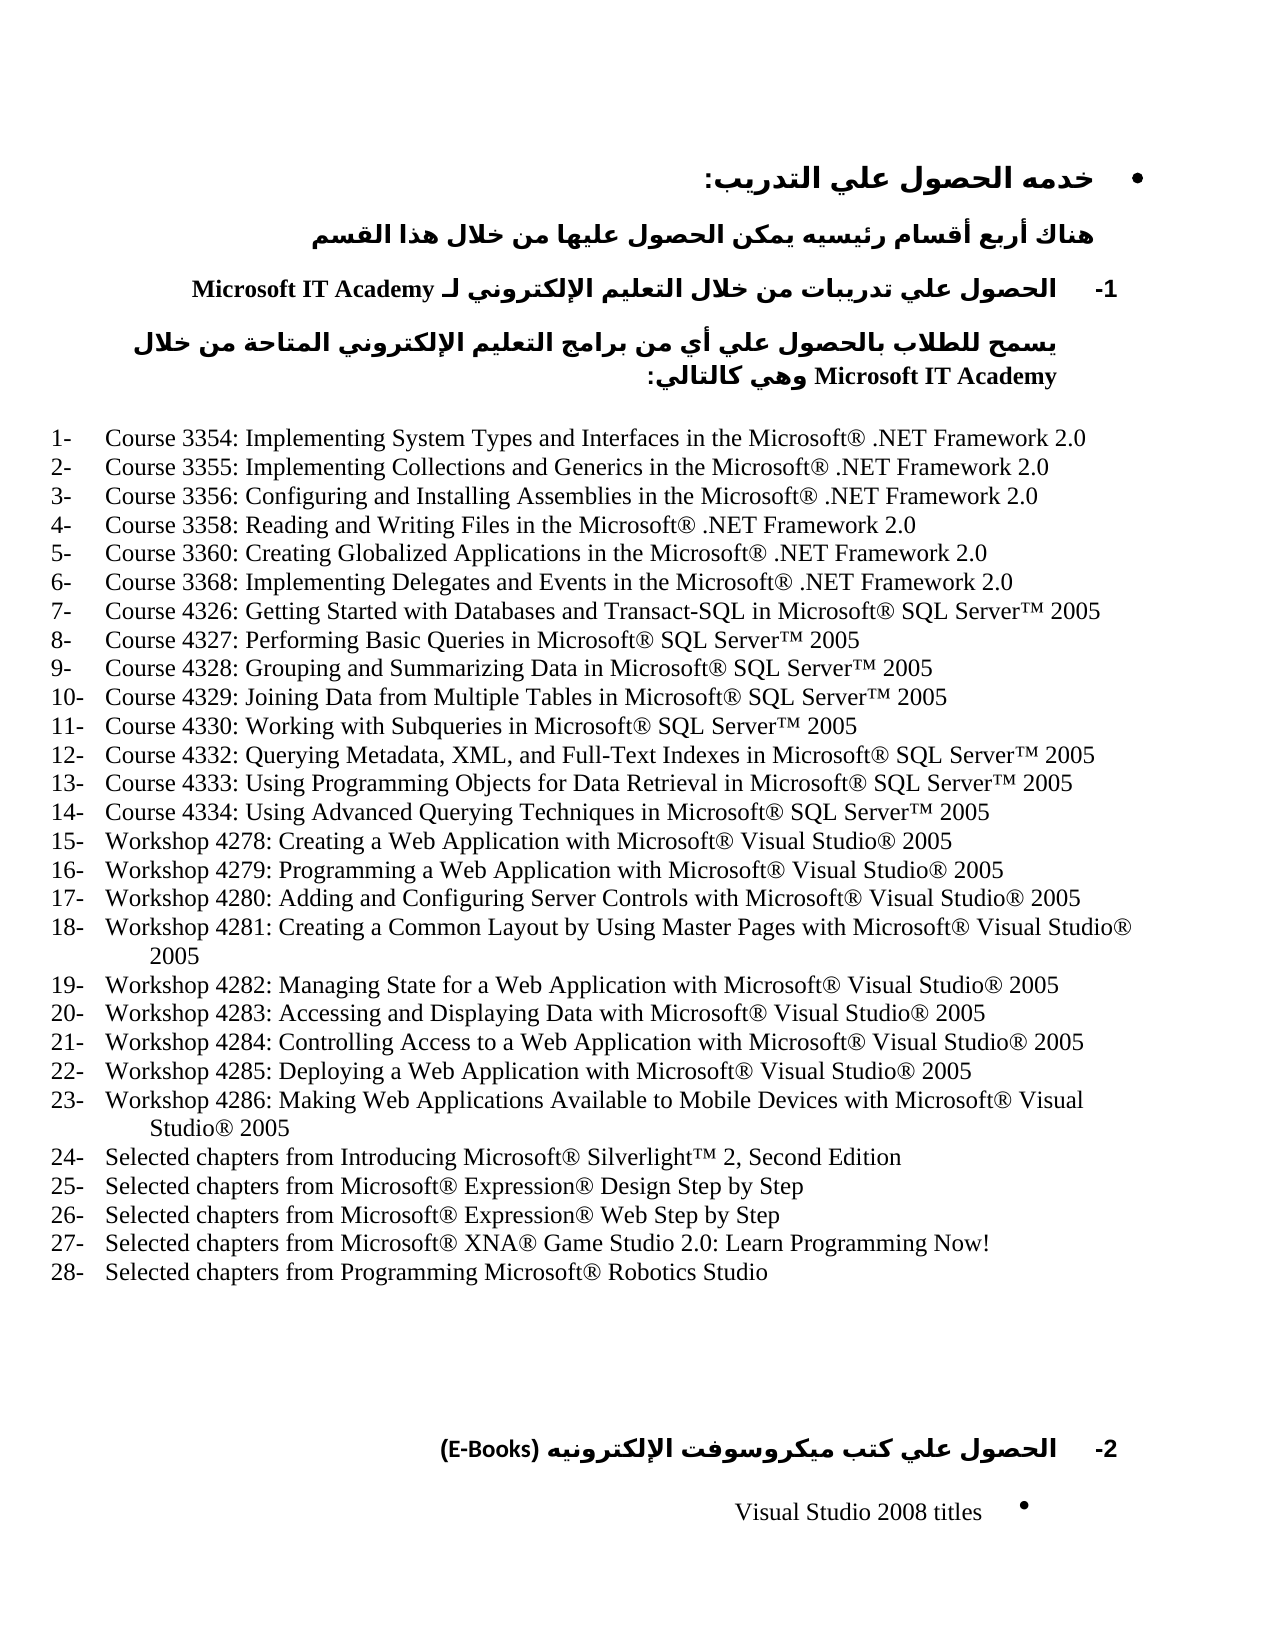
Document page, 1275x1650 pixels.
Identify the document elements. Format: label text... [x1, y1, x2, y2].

list Selected chapters from Programming Microsoft® Robotics Studio [51, 1257, 1170, 1286]
list الحصول علي تدريبات من خلال التعليم الإلكتروني لـ Microsoft IT Academy [105, 274, 1095, 303]
list Course 4328: Grouping and Summarizing Data in Microsoft® SQL Server™ 2005 [51, 653, 1170, 682]
list Course 4332: Querying Metadata, XML, and Full-Text Indexes in Microsoft® SQL Server™ 2005 [51, 740, 1170, 768]
list Selected chapters from Introducing Microsoft® Silverlight™ 2, Second Edition [51, 1142, 1170, 1171]
list Course 3355: Implementing Collections and Generics in the Microsoft® .NET Framework 2.0 [51, 452, 1170, 481]
list Selected chapters from Microsoft® Expression® Web Step by Step [51, 1200, 1170, 1228]
list Workshop 4283: Accessing and Displaying Data with Microsoft® Visual Studio® 2005 [51, 998, 1170, 1027]
list Workshop 4279: Programming a Web Application with Microsoft® Visual Studio® 2005 [51, 855, 1170, 883]
list Visual Studio 2008 titles [105, 1497, 1020, 1526]
list Workshop 4282: Managing State for a Web Application with Microsoft® Visual Studio® 2005 [51, 970, 1170, 998]
list خدمه الحصول علي التدريب: [105, 161, 1132, 194]
list Course 4330: Working with Subqueries in Microsoft® SQL Server™ 2005 [51, 711, 1170, 740]
list Selected chapters from Microsoft® XNA® Game Studio 2.0: Learn Programming Now! [51, 1228, 1170, 1257]
list Course 4329: Joining Data from Multiple Tables in Microsoft® SQL Server™ 2005 [51, 682, 1170, 711]
list الحصول علي كتب ميكروسوفت الإلكترونيه (E-Books) [105, 1433, 1095, 1463]
list Course 3360: Creating Globalized Applications in the Microsoft® .NET Framework 2.0 [51, 538, 1170, 567]
list Workshop 4278: Creating a Web Application with Microsoft® Visual Studio® 2005 [51, 826, 1170, 855]
list Course 3354: Implementing System Types and Interfaces in the Microsoft® .NET Framework 2.0 [51, 423, 1170, 452]
text يسمح للطلاب بالحصول علي أي من برامج التعليم الإلكتروني المتاحة من خلال Microsoft IT Academy وهي كالتالي: [105, 328, 1057, 390]
list Course 4334: Using Advanced Querying Techniques in Microsoft® SQL Server™ 2005 [51, 797, 1170, 826]
list Workshop 4280: Adding and Configuring Server Controls with Microsoft® Visual Studio® 2005 [51, 883, 1170, 912]
list Course 4333: Using Programming Objects for Data Retrieval in Microsoft® SQL Server™ 2005 [51, 768, 1170, 797]
list Course 3358: Reading and Writing Files in the Microsoft® .NET Framework 2.0 [51, 510, 1170, 538]
list Workshop 4286: Making Web Applications Available to Mobile Devices with Microsoft® Visual Studio® 2005 [51, 1085, 1170, 1142]
list Workshop 4285: Deploying a Web Application with Microsoft® Visual Studio® 2005 [51, 1056, 1170, 1085]
list Course 4327: Performing Basic Queries in Microsoft® SQL Server™ 2005 [51, 625, 1170, 653]
list Course 4326: Getting Started with Databases and Transact-SQL in Microsoft® SQL Server™ 2005 [51, 596, 1170, 625]
list Workshop 4284: Controlling Access to a Web Application with Microsoft® Visual Studio® 2005 [51, 1027, 1170, 1056]
list Selected chapters from Microsoft® Expression® Design Step by Step [51, 1171, 1170, 1200]
list Workshop 4281: Creating a Common Layout by Using Master Pages with Microsoft® Visual Studio® 2005 [51, 912, 1170, 970]
list Course 3356: Configuring and Installing Assemblies in the Microsoft® .NET Framework 2.0 [51, 481, 1170, 510]
text هناك أربع أقسام رئيسيه يمكن الحصول عليها من خلال هذا القسم [105, 220, 1095, 249]
list Course 3368: Implementing Delegates and Events in the Microsoft® .NET Framework 2.0 [51, 567, 1170, 596]
